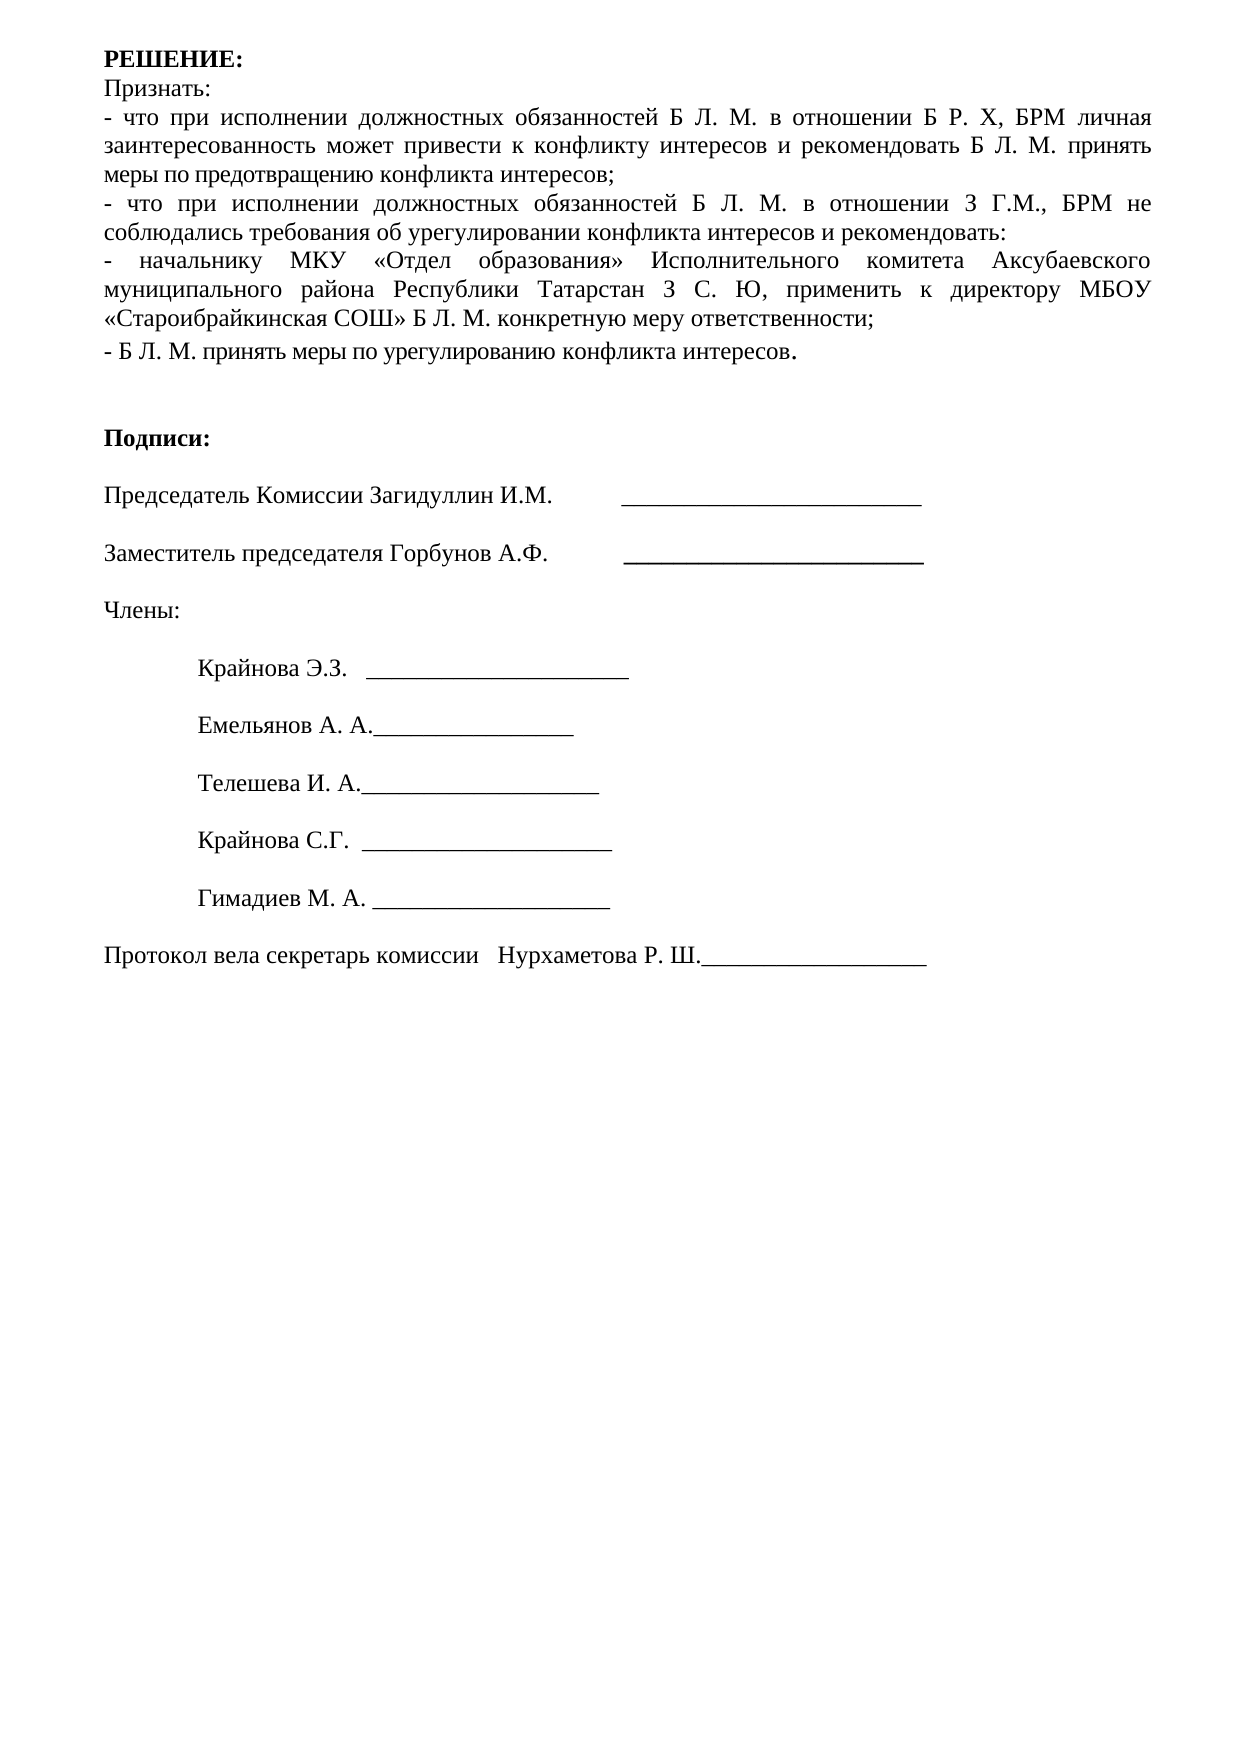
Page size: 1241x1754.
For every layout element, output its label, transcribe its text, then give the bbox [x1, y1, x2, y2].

text Председатель Комиссии Загидуллин И.М. ________________________ [103, 480, 1152, 509]
text - что при исполнении должностных обязанностей Б Л. М. в отношении Б Р. Х, БРМ личная заинтересованность может привести к конфликту интересов и рекомендовать Б Л. М. принять меры по предотвращению конфликта интересов; [103, 102, 1152, 188]
text Члены: [103, 595, 1152, 624]
text Крайнова Э.З. _____________________ [103, 653, 1152, 682]
text Подписи: [103, 423, 1152, 452]
text Заместитель председателя Горбунов А.Ф. ________________________ [103, 538, 1152, 567]
text Признать: [103, 73, 1152, 102]
text Емельянов А. А.________________ [103, 710, 1152, 739]
text Крайнова С.Г. ____________________ [103, 825, 1152, 854]
text Гимадиев М. А. ___________________ [103, 883, 1152, 912]
text РЕШЕНИЕ: [103, 44, 1152, 73]
text Телешева И. А.___________________ [103, 768, 1152, 797]
text Протокол вела секретарь комиссии Нурхаметова Р. Ш.__________________ [103, 940, 1152, 969]
text - Б Л. М. принять меры по урегулированию конфликта интересов. [103, 332, 1152, 365]
